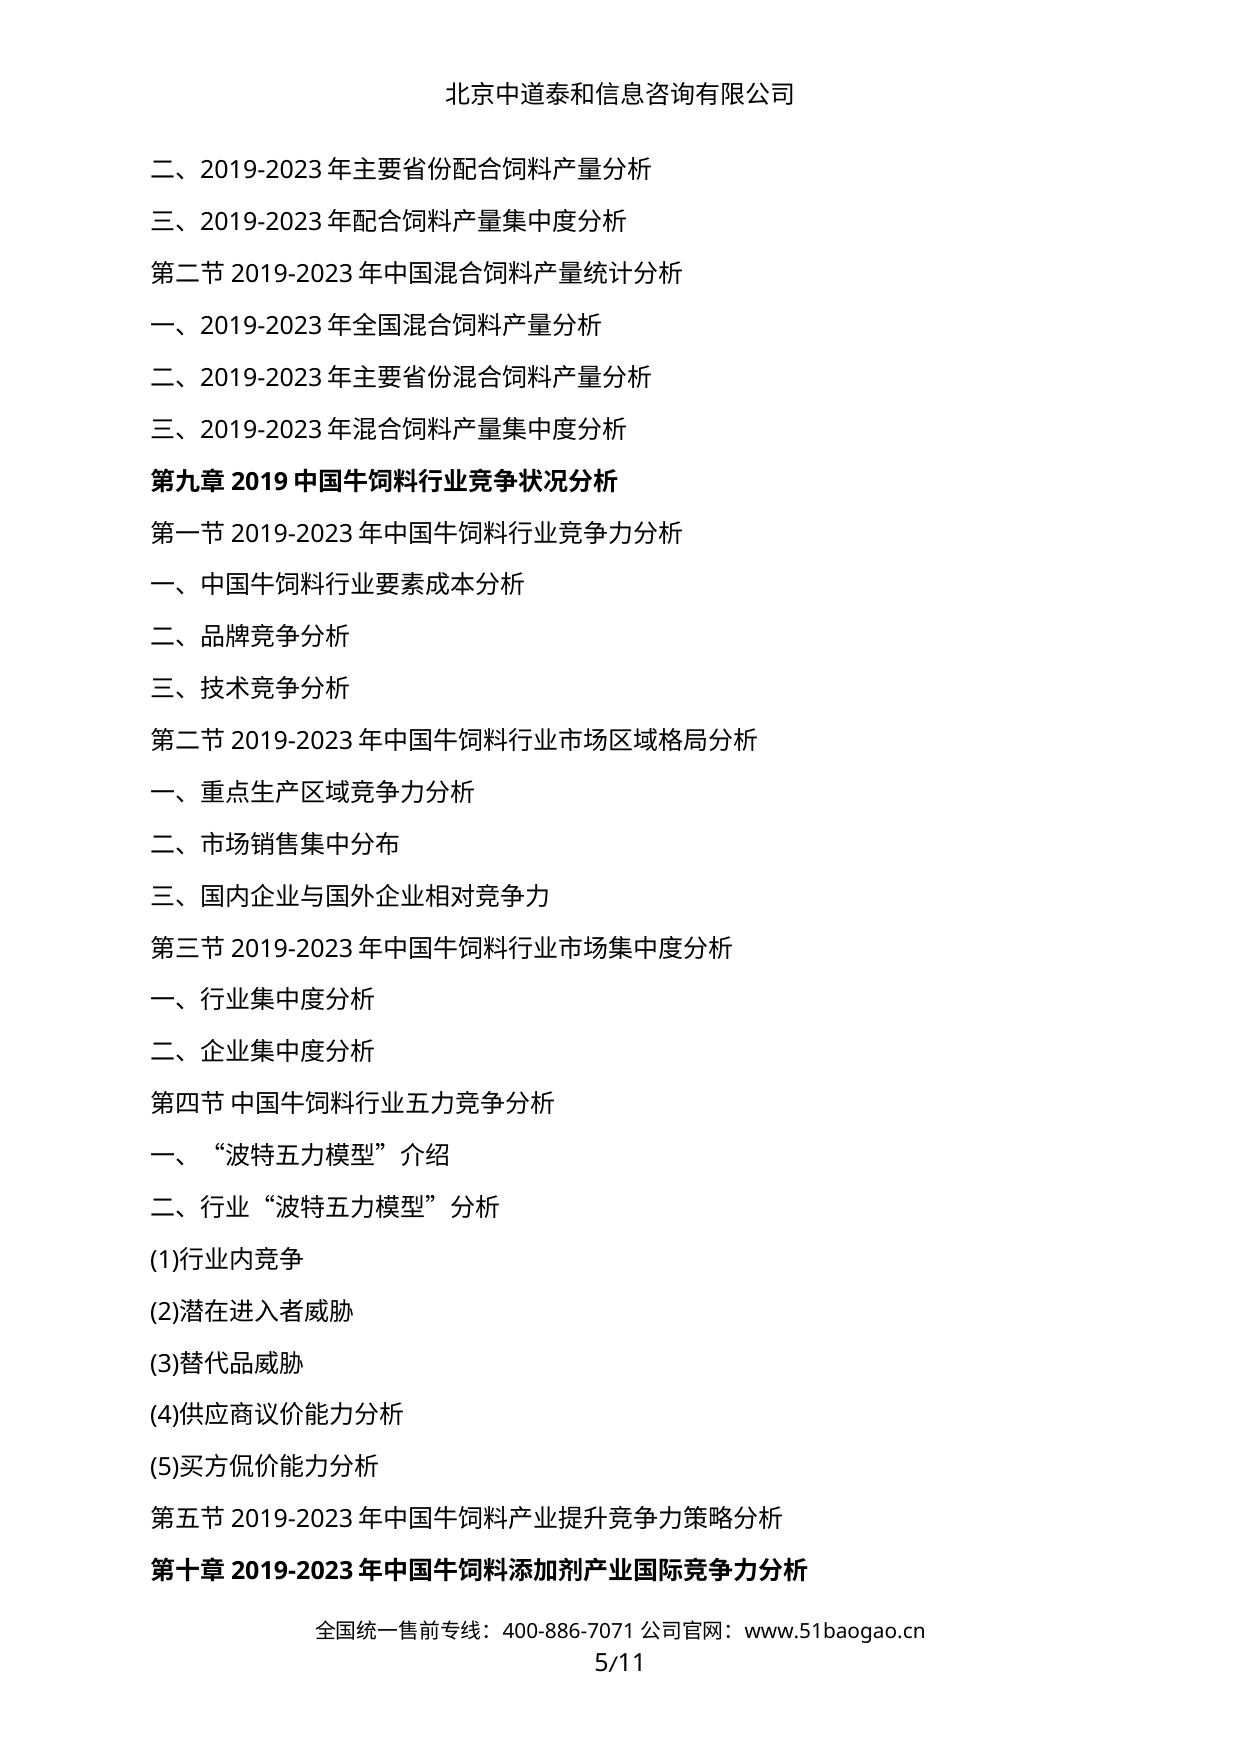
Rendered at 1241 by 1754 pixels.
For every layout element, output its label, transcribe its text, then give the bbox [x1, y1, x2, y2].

text 一、“波特五力模型”介绍 [150, 1136, 1090, 1172]
text 三、技术竞争分析 [150, 669, 1090, 705]
text 一、中国牛饲料行业要素成本分析 [150, 565, 1090, 601]
text 二、企业集中度分析 [150, 1032, 1090, 1068]
text 第一节 2019-2023年中国牛饲料行业竞争力分析 [150, 513, 1090, 549]
text 第五节 2019-2023年中国牛饲料产业提升竞争力策略分析 [150, 1499, 1090, 1535]
text 二、市场销售集中分布 [150, 824, 1090, 861]
text 二、2019-2023年主要省份混合饲料产量分析 [150, 357, 1090, 394]
text 二、2019-2023年主要省份配合饲料产量分析 [150, 150, 1090, 186]
text 第三节 2019-2023年中国牛饲料行业市场集中度分析 [150, 928, 1090, 964]
text 第九章 2019中国牛饲料行业竞争状况分析 [150, 461, 1090, 497]
text 第二节 2019-2023年中国混合饲料产量统计分析 [150, 254, 1090, 290]
text 三、2019-2023年配合饲料产量集中度分析 [150, 202, 1090, 238]
text 第四节 中国牛饲料行业五力竞争分析 [150, 1084, 1090, 1120]
text 二、品牌竞争分析 [150, 617, 1090, 653]
text (3)替代品威胁 [150, 1343, 1090, 1379]
text 三、2019-2023年混合饲料产量集中度分析 [150, 409, 1090, 446]
text 三、国内企业与国外企业相对竞争力 [150, 876, 1090, 912]
text 二、行业“波特五力模型”分析 [150, 1187, 1090, 1224]
text 第十章 2019-2023年中国牛饲料添加剂产业国际竞争力分析 [150, 1551, 1090, 1587]
text (1)行业内竞争 [150, 1239, 1090, 1276]
text (5)买方侃价能力分析 [150, 1447, 1090, 1483]
text 第二节 2019-2023年中国牛饲料行业市场区域格局分析 [150, 721, 1090, 757]
text 一、2019-2023年全国混合饲料产量分析 [150, 306, 1090, 342]
text (4)供应商议价能力分析 [150, 1395, 1090, 1431]
text 一、重点生产区域竞争力分析 [150, 772, 1090, 809]
text (2)潜在进入者威胁 [150, 1291, 1090, 1327]
text 一、行业集中度分析 [150, 980, 1090, 1016]
